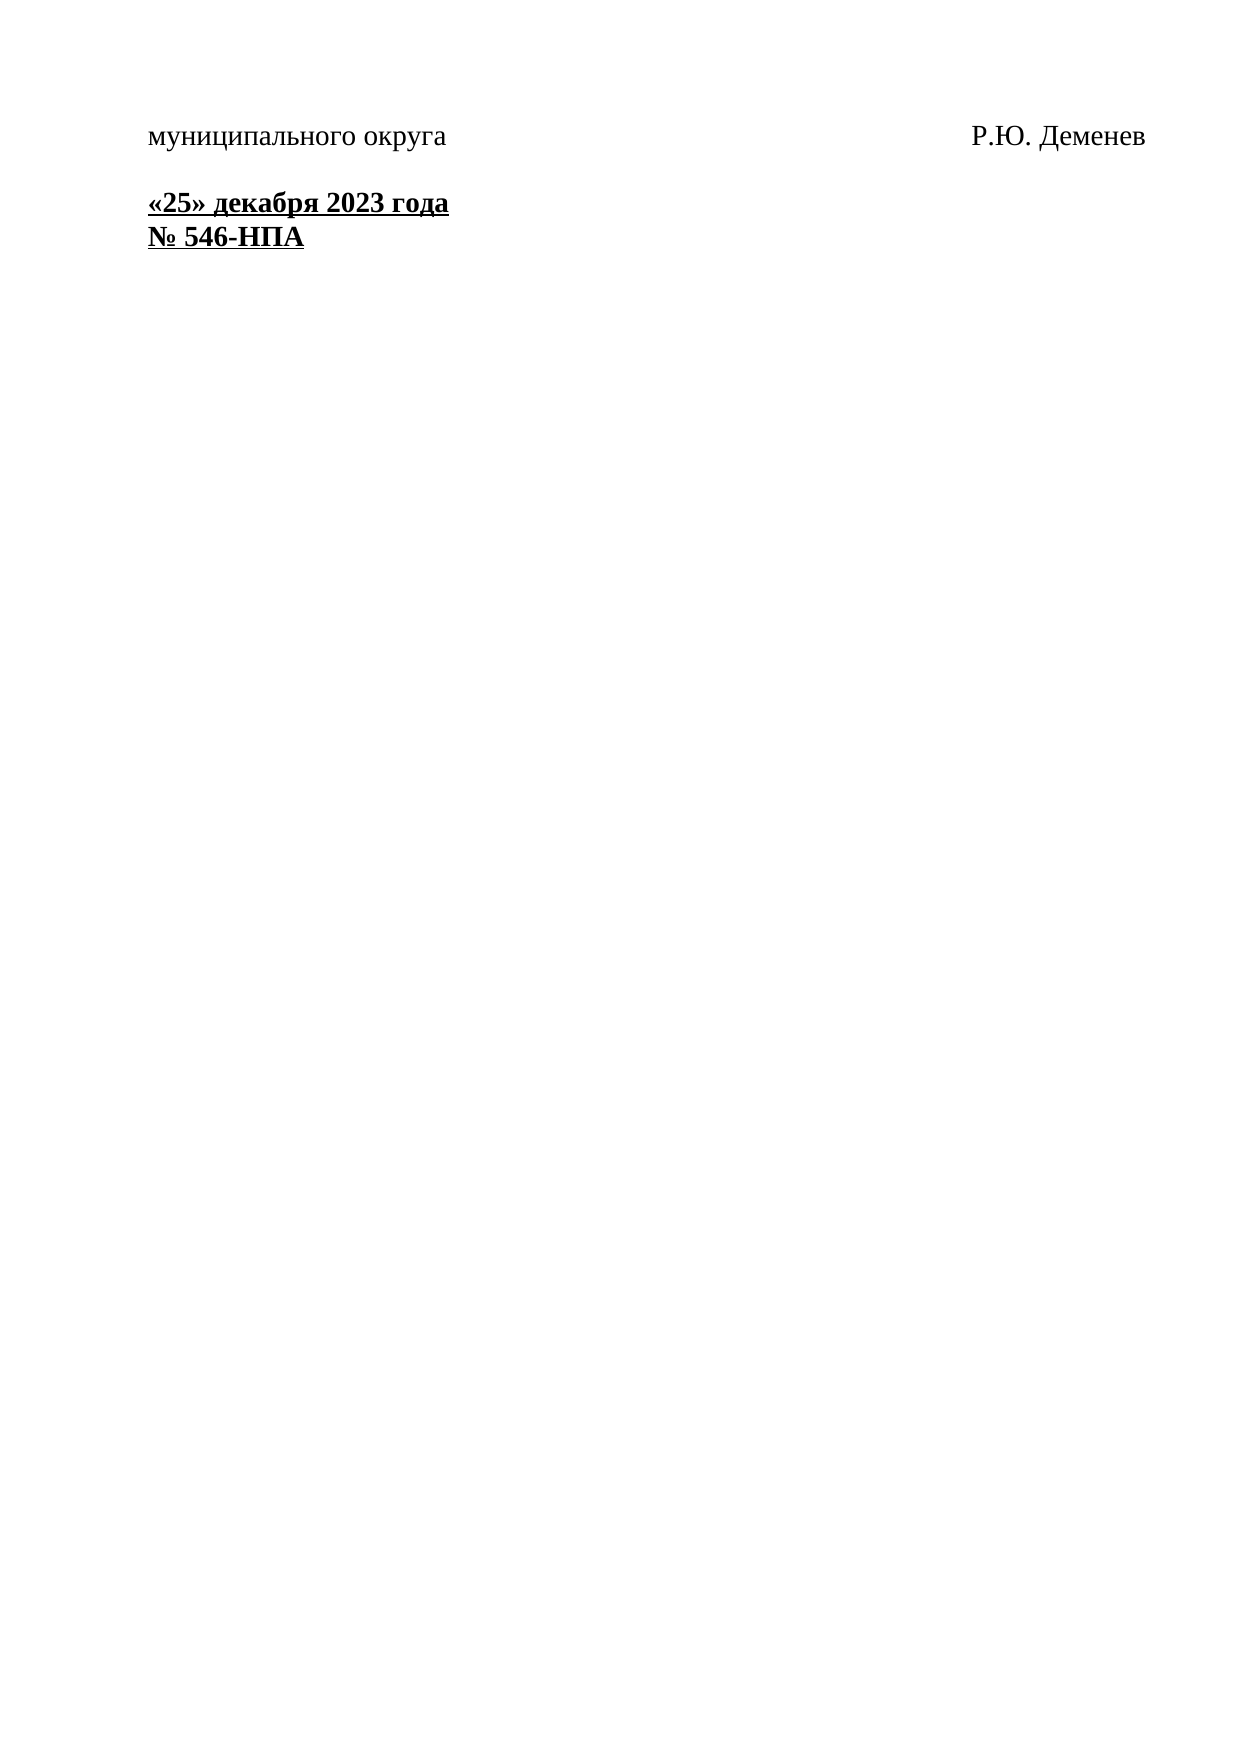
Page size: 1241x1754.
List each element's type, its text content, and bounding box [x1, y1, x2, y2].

text «25» декабря 2023 года [148, 185, 1152, 219]
text муниципального округа Р.Ю. Деменев [148, 118, 1152, 152]
text № 546-НПА [148, 219, 1152, 252]
